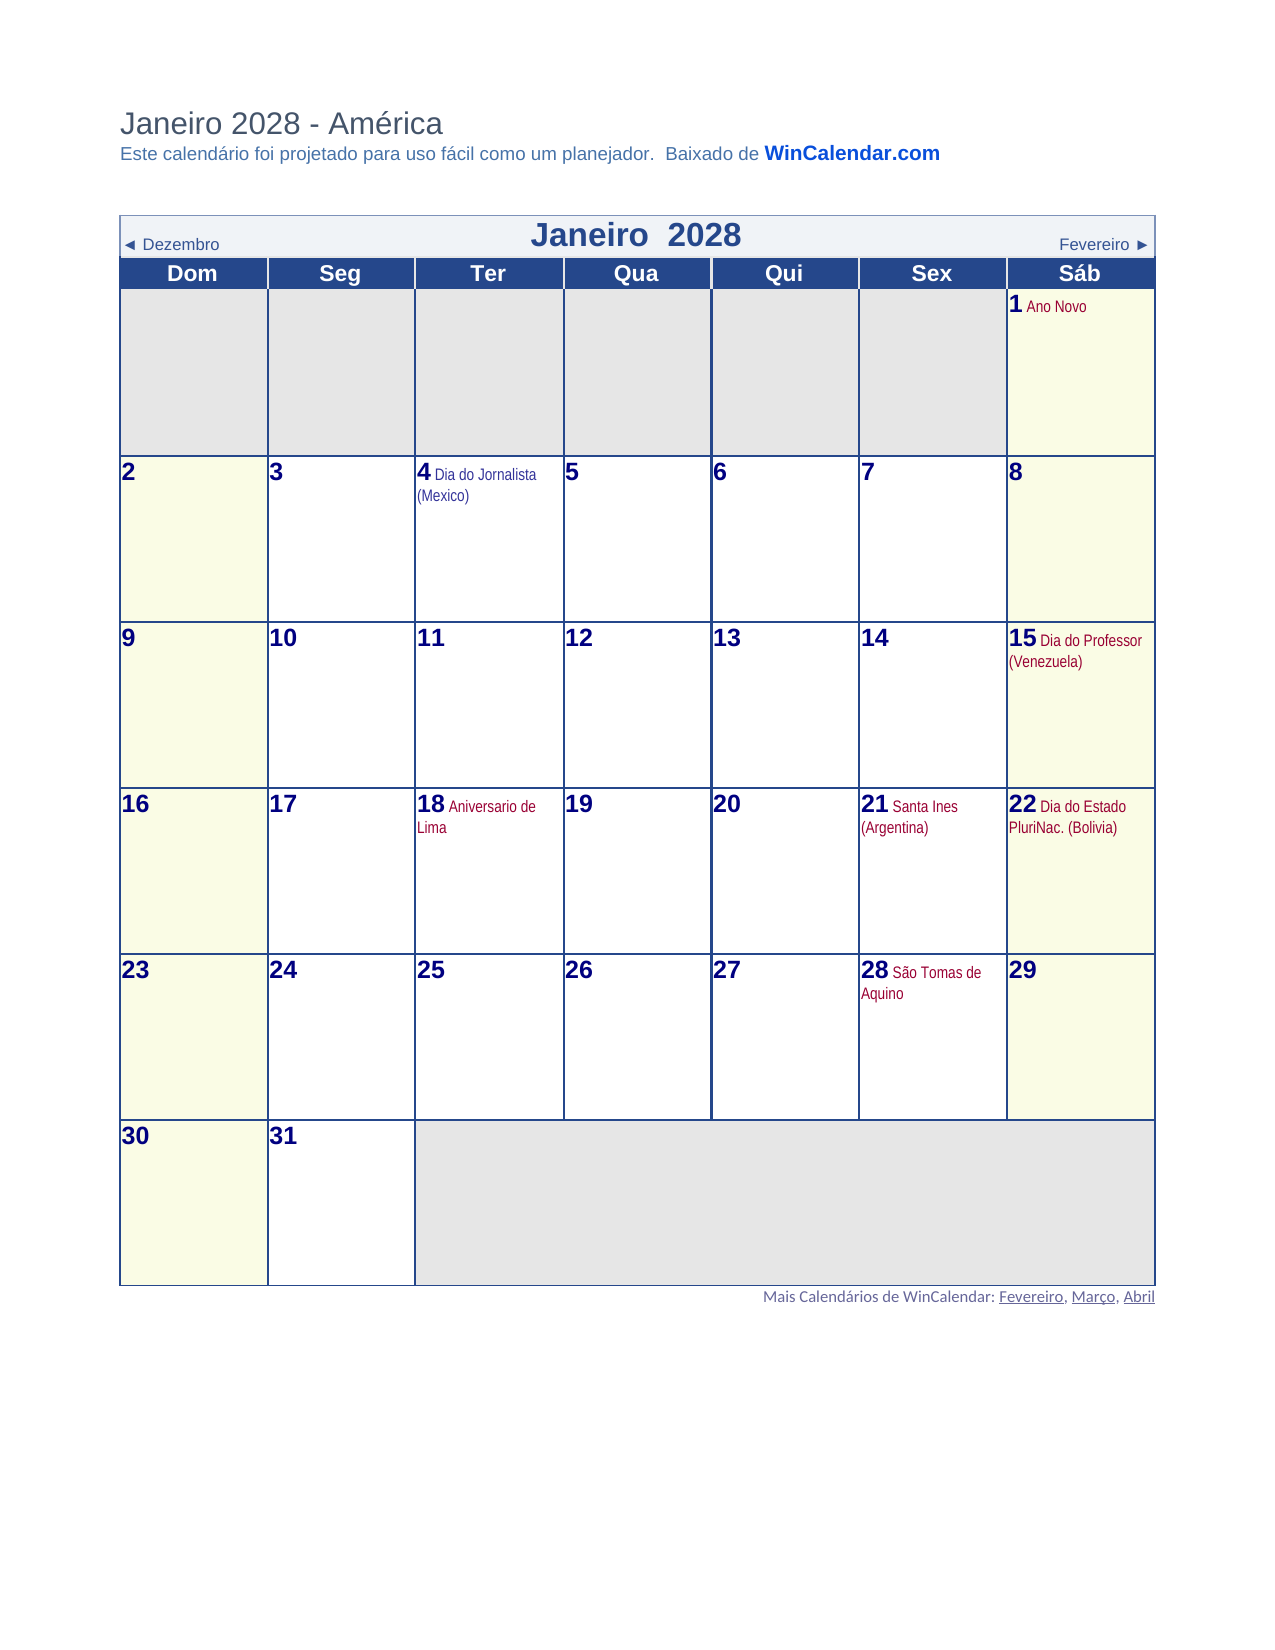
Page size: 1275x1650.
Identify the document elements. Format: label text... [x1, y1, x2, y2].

table_header ◄ Dezembro [121, 216, 268, 256]
table_cell Sex [860, 258, 1006, 289]
table_cell 10 [269, 623, 414, 787]
table_header Janeiro 2028 [268, 216, 1007, 256]
table_cell [416, 1121, 1154, 1285]
table_cell 3 [269, 457, 414, 621]
table_cell 14 [860, 623, 1006, 787]
table_cell 28 São Tomas de Aquino [860, 955, 1006, 1119]
table_cell 18 Aniversario de Lima [416, 789, 563, 953]
table_cell 17 [269, 789, 414, 953]
table_cell [269, 289, 414, 455]
table_cell 7 [860, 457, 1006, 621]
text Janeiro 2028 - América Este calendário foi projetado para uso fácil como um planejador. Baixado de WinCalendar.com [120, 105, 1155, 193]
table_cell 13 [713, 623, 858, 787]
table_cell Qua [565, 258, 710, 289]
table_cell 25 [416, 955, 563, 1119]
table_cell 20 [713, 789, 858, 953]
table_cell 15 Dia do Professor (Venezuela) [1008, 623, 1154, 787]
table_cell [713, 289, 858, 455]
table_cell 1 Ano Novo [1008, 289, 1154, 455]
table_cell 26 [565, 955, 710, 1119]
table_cell 6 [713, 457, 858, 621]
table_header Fevereiro ► [1007, 216, 1154, 256]
table_cell [416, 289, 563, 455]
table_cell 4 Dia do Jornalista (Mexico) [416, 457, 563, 621]
table_cell [121, 289, 267, 455]
table_cell 24 [269, 955, 414, 1119]
table_cell 22 Dia do Estado PluriNac. (Bolivia) [1008, 789, 1154, 953]
table_cell 8 [1008, 457, 1154, 621]
table_cell 21 Santa Ines (Argentina) [860, 789, 1006, 953]
table_cell 12 [565, 623, 710, 787]
table_cell 16 [121, 789, 267, 953]
table_cell Ter [416, 258, 563, 289]
table_cell [860, 289, 1006, 455]
table_cell Sáb [1008, 258, 1154, 289]
table_cell 2 [121, 457, 267, 621]
text Mais Calendários de WinCalendar: Fevereiro, Março, Abril [120, 1286, 1155, 1306]
table_cell 19 [565, 789, 710, 953]
table_cell 9 [121, 623, 267, 787]
table_cell Dom [121, 258, 267, 289]
table_cell 29 [1008, 955, 1154, 1119]
table_cell 30 [121, 1121, 267, 1285]
table_cell 5 [565, 457, 710, 621]
table_cell Qui [713, 258, 858, 289]
table_cell 23 [121, 955, 267, 1119]
table_cell 31 [269, 1121, 414, 1285]
table_cell [565, 289, 710, 455]
table_cell 11 [416, 623, 563, 787]
table_cell 27 [713, 955, 858, 1119]
table_cell Seg [269, 258, 414, 289]
